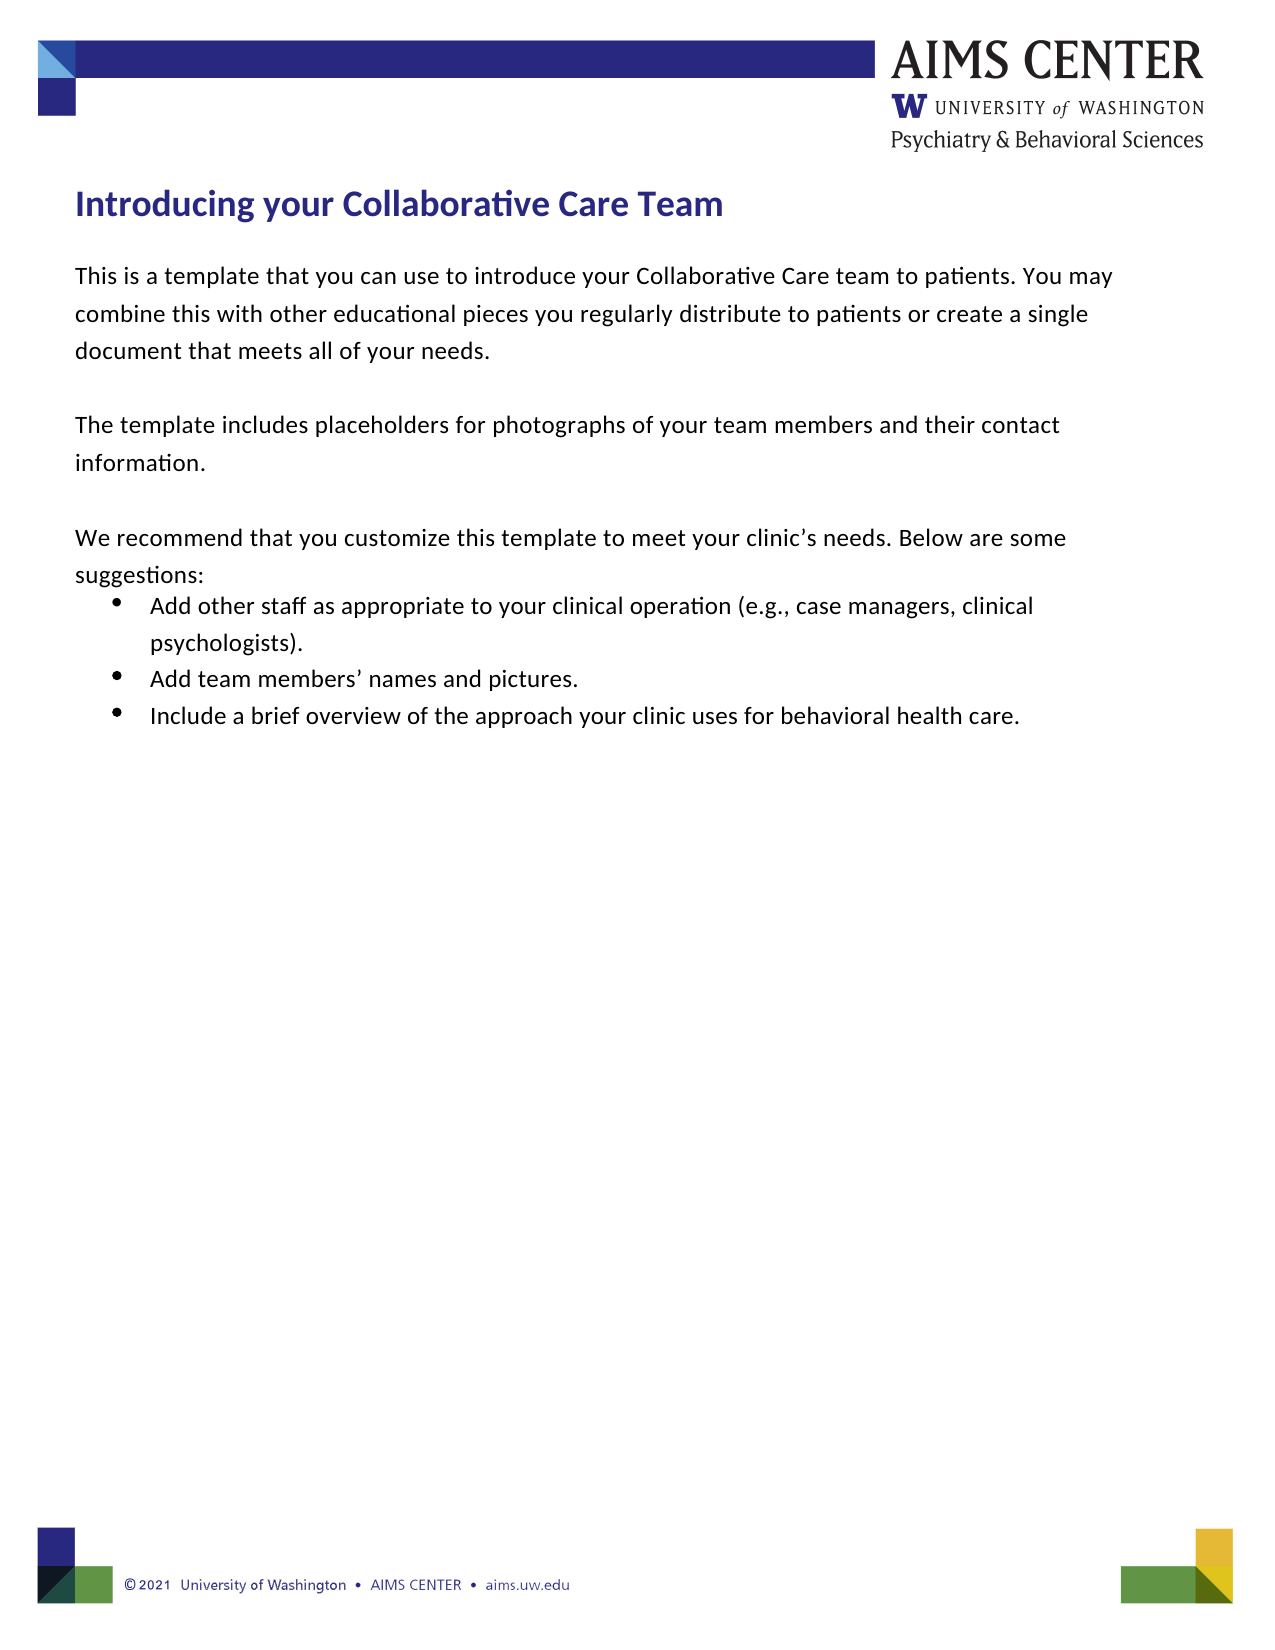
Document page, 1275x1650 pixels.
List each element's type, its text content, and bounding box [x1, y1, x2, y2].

list Add team members’ names and pictures. [112, 663, 1162, 694]
picture [0, 3, 1275, 173]
text The template includes placeholders for photographs of your team members and their contact information. [75, 403, 1162, 478]
list Include a brief overview of the approach your clinic uses for behavioral health care. [112, 700, 1162, 730]
text This is a template that you can use to introduce your Collaborative Care team to patients. You may combine this with other educational pieces you regularly distribute to patients or create a single document that meets all of your needs. [75, 253, 1162, 366]
text Introducing your Collaborative Care Team [75, 180, 1162, 226]
picture [0, 1507, 1270, 1641]
text We recommend that you customize this template to meet your clinic’s needs. Below are some suggestions: [75, 515, 1162, 590]
list Add other staff as appropriate to your clinical operation (e.g., case managers, clinical psychologists). [112, 590, 1162, 657]
